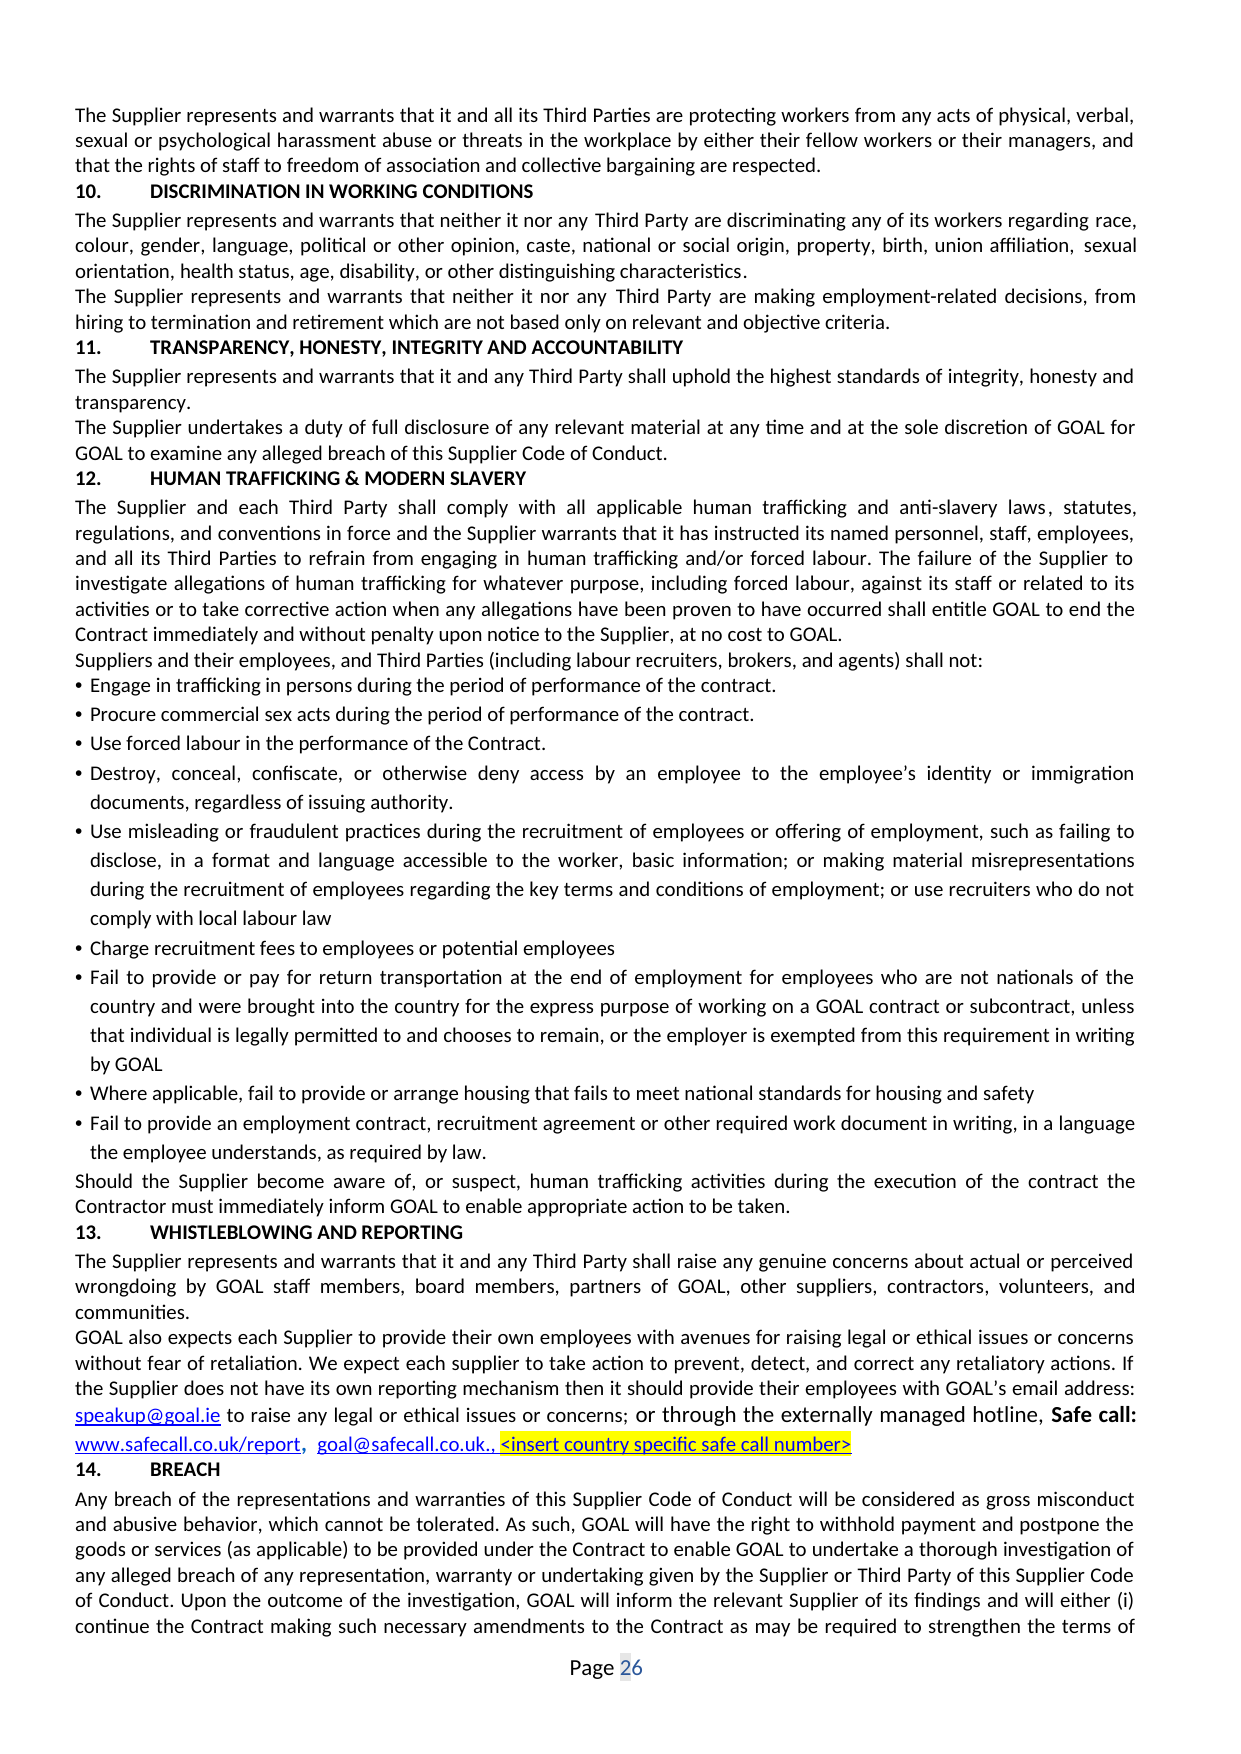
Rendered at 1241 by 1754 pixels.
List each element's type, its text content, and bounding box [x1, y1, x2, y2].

list TRANSPARENCY, HONESTY, INTEGRITY AND ACCOUNTABILITY [75, 334, 1137, 360]
text GOAL also expects each Supplier to provide their own employees with avenues for raising legal or ethical issues or concerns without fear of retaliation. We expect each supplier to take action to prevent, detect, and correct any retaliatory actions. If the Supplier does not have its own reporting mechanism then it should provide their employees with GOAL’s email address: speakup@goal.ie to raise any legal or ethical issues or concerns; or through the externally managed hotline, Safe call: www.safecall.co.uk/report, goal@safecall.co.uk., <insert country specific safe call number> [75, 1324, 1137, 1457]
list Engage in trafficking in persons during the period of performance of the contract. [75, 672, 1137, 698]
text The Supplier and each Third Party shall comply with all applicable human trafficking and anti-slavery laws, statutes, regulations, and conventions in force and the Supplier warrants that it has instructed its named personnel, staff, employees, and all its Third Parties to refrain from engaging in human trafficking and/or forced labour. The failure of the Supplier to investigate allegations of human trafficking for whatever purpose, including forced labour, against its staff or related to its activities or to take corrective action when any allegations have been proven to have occurred shall entitle GOAL to end the Contract immediately and without penalty upon notice to the Supplier, at no cost to GOAL. [75, 494, 1137, 647]
list BREACH [75, 1457, 1137, 1482]
text The Supplier represents and warrants that neither it nor any Third Party are discriminating any of its workers regarding race, colour, gender, language, political or other opinion, caste, national or social origin, property, birth, union affiliation, sexual orientation, health status, age, disability, or other distinguishing characteristics. [75, 207, 1137, 283]
list Procure commercial sex acts during the period of performance of the contract. [75, 701, 1137, 727]
text The Supplier undertakes a duty of full disclosure of any relevant material at any time and at the sole discretion of GOAL for GOAL to examine any alleged breach of this Supplier Code of Conduct. [75, 414, 1137, 465]
list DISCRIMINATION IN WORKING CONDITIONS [75, 178, 1137, 203]
list WHISTLEBLOWING AND REPORTING [75, 1219, 1137, 1244]
text Should the Supplier become aware of, or suspect, human trafficking activities during the execution of the contract the Contractor must immediately inform GOAL to enable appropriate action to be taken. [75, 1168, 1137, 1219]
text Suppliers and their employees, and Third Parties (including labour recruiters, brokers, and agents) shall not: [75, 647, 1137, 672]
list Charge recruitment fees to employees or potential employees [75, 935, 1137, 960]
list Fail to provide or pay for return transportation at the end of employment for employees who are not nationals of the country and were brought into the country for the express purpose of working on a GOAL contract or subcontract, unless that individual is legally permitted to and chooses to remain, or the employer is exempted from this requirement in writing by GOAL [75, 964, 1137, 1077]
list Where applicable, fail to provide or arrange housing that fails to meet national standards for housing and safety [75, 1081, 1137, 1106]
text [75, 1486, 1137, 1638]
list Use misleading or fraudulent practices during the recruitment of employees or offering of employment, such as failing to disclose, in a format and language accessible to the worker, basic information; or making material misrepresentations during the recruitment of employees regarding the key terms and conditions of employment; or use recruiters who do not comply with local labour law [75, 818, 1137, 931]
text The Supplier represents and warrants that neither it nor any Third Party are making employment-related decisions, from hiring to termination and retirement which are not based only on relevant and objective criteria. [75, 283, 1137, 334]
text The Supplier represents and warrants that it and all its Third Parties are protecting workers from any acts of physical, verbal, sexual or psychological harassment abuse or threats in the workplace by either their fellow workers or their managers, and that the rights of staff to freedom of association and collective bargaining are respected. [75, 102, 1137, 178]
text The Supplier represents and warrants that it and any Third Party shall raise any genuine concerns about actual or perceived wrongdoing by GOAL staff members, board members, partners of GOAL, other suppliers, contractors, volunteers, and communities. [75, 1248, 1137, 1324]
text The Supplier represents and warrants that it and any Third Party shall uphold the highest standards of integrity, honesty and transparency. [75, 363, 1137, 414]
list Fail to provide an employment contract, recruitment agreement or other required work document in writing, in a language the employee understands, as required by law. [75, 1110, 1137, 1164]
list Use forced labour in the performance of the Contract. [75, 731, 1137, 756]
list HUMAN TRAFFICKING & MODERN SLAVERY [75, 465, 1137, 491]
list Destroy, conceal, confiscate, or otherwise deny access by an employee to the employee’s identity or immigration documents, regardless of issuing authority. [75, 760, 1137, 814]
